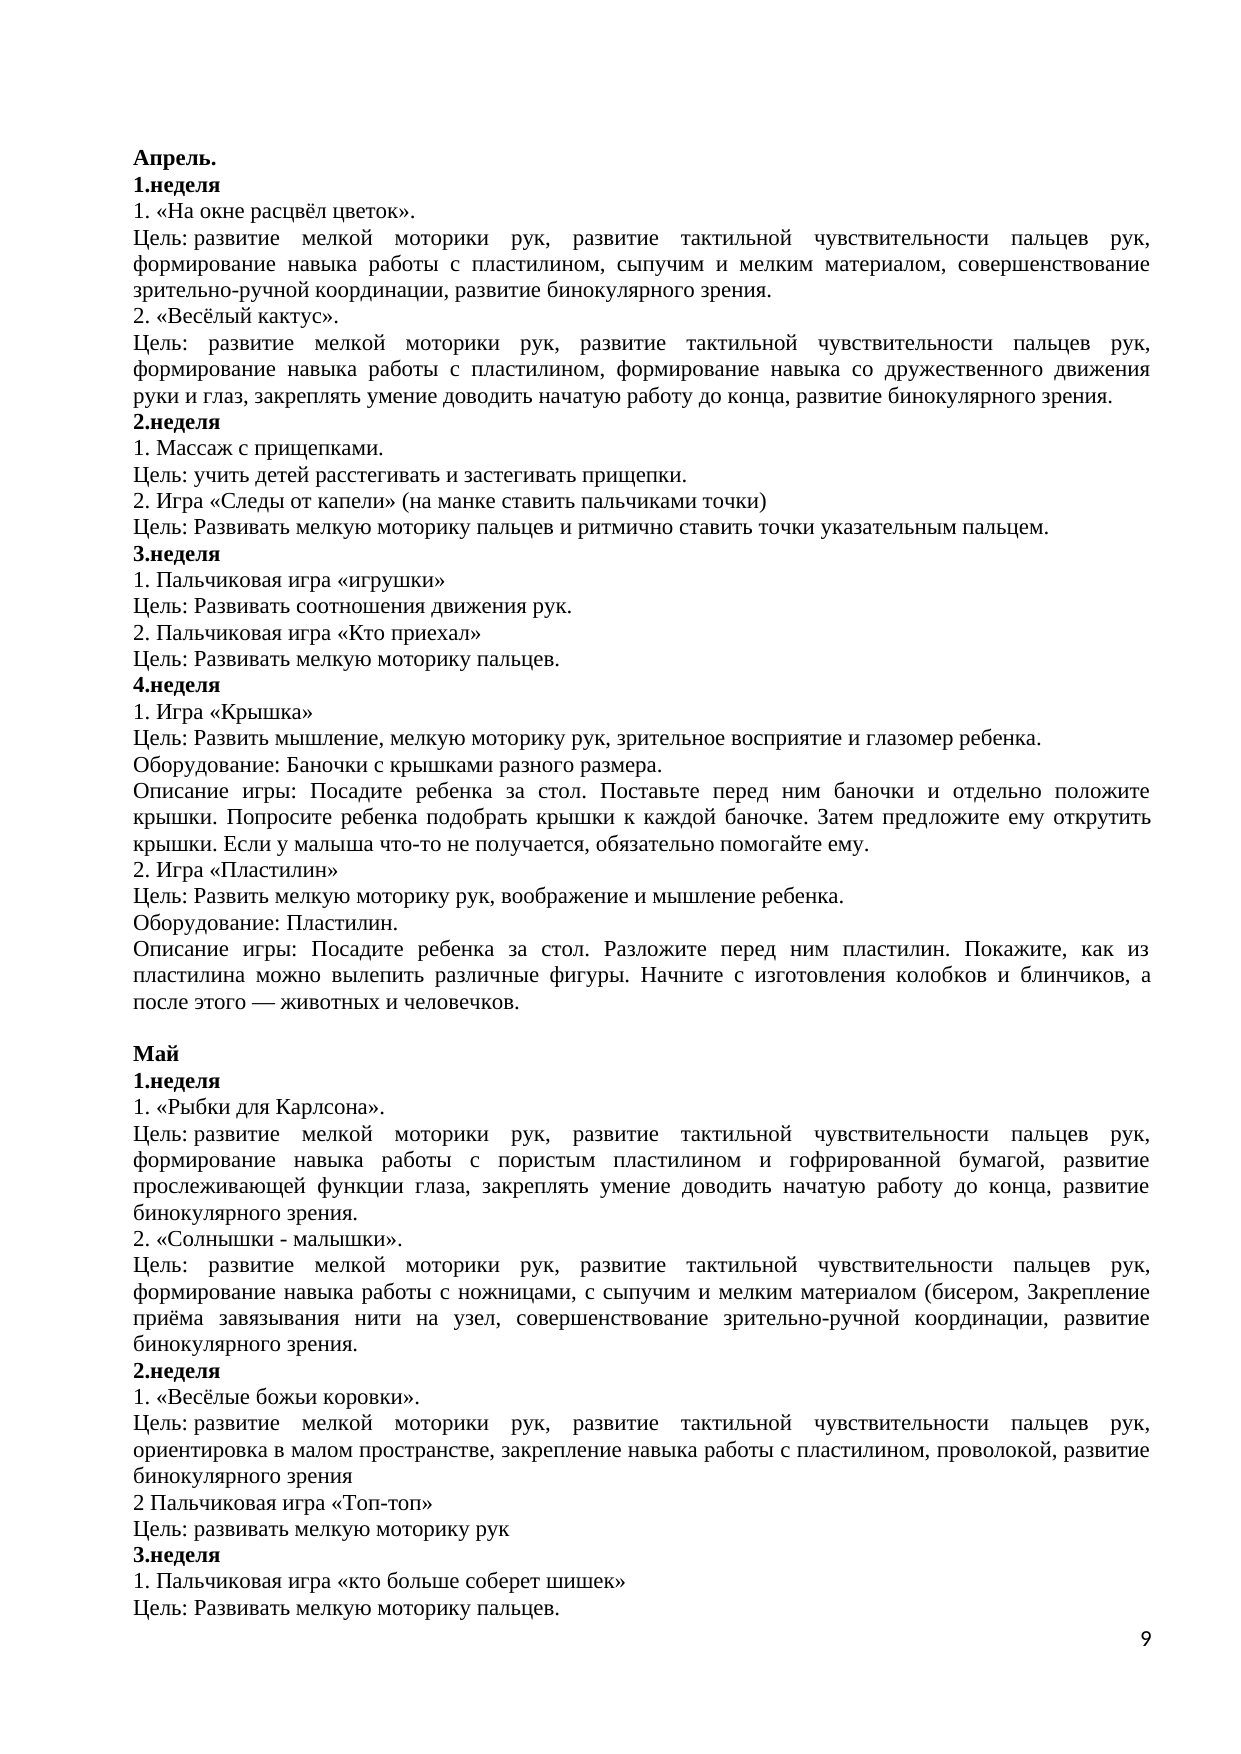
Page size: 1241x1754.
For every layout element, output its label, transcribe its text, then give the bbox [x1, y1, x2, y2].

text Оборудование: Пластилин. [133, 909, 1152, 935]
text Цель: развитие мелкой моторики рук, развитие тактильной чувствительности пальцев рук, формирование навыка работы с пористым пластилином и гофрированной бумагой, развитие прослеживающей функции глаза, закреплять умение доводить начатую работу до конца, развитие бинокулярного зрения. [133, 1119, 1152, 1225]
text Цель: развитие мелкой моторики рук, развитие тактильной чувствительности пальцев рук, формирование навыка работы с пластилином, формирование навыка со дружественного движения руки и глаз, закреплять умение доводить начатую работу до конца, развитие бинокулярного зрения. [133, 329, 1152, 408]
text 1. «Весёлые божьи коровки». [133, 1383, 1152, 1409]
text Цель: развитие мелкой моторики рук, развитие тактильной чувствительности пальцев рук, формирование навыка работы с ножницами, с сыпучим и мелким материалом (бисером, Закрепление приёма завязывания нити на узел, совершенствование зрительно-ручной координации, развитие бинокулярного зрения. [133, 1251, 1152, 1357]
text Цель: Развивать мелкую моторику пальцев. [133, 645, 1152, 672]
text 2 Пальчиковая игра «Топ-топ» [133, 1488, 1152, 1515]
text 3.неделя [133, 540, 1152, 566]
text Описание игры: Посадите ребенка за стол. Разложите перед ним пластилин. Покажите, как из пластилина можно вылепить различные фигуры. Начните с изготовления колобков и блинчиков, а после этого — животных и человечков. [133, 935, 1152, 1014]
text 1. «Рыбки для Карлсона». [133, 1093, 1152, 1119]
text 2. Игра «Следы от капели» (на манке ставить пальчиками точки) [133, 487, 1152, 513]
text 1. Игра «Крышка» [133, 698, 1152, 724]
text Май [133, 1041, 1152, 1067]
text Оборудование: Баночки с крышками разного размера. [133, 751, 1152, 777]
text 1. Пальчиковая игра «кто больше соберет шишек» [133, 1568, 1152, 1594]
text 3.неделя [133, 1541, 1152, 1568]
text Описание игры: Посадите ребенка за стол. Поставьте перед ним баночки и отдельно положите крышки. Попросите ребенка подобрать крышки к каждой баночке. Затем предложите ему открутить крышки. Если у малыша что-то не получается, обязательно помогайте ему. [133, 777, 1152, 856]
text 1. Массаж с прищепками. [133, 434, 1152, 461]
text Цель: Развивать мелкую моторику пальцев. [133, 1594, 1152, 1620]
text Цель: Развить мелкую моторику рук, воображение и мышление ребенка. [133, 882, 1152, 909]
text Цель: развивать мелкую моторику рук [133, 1515, 1152, 1541]
text 4.неделя [133, 672, 1152, 698]
text Цель: Развивать мелкую моторику пальцев и ритмично ставить точки указательным пальцем. [133, 513, 1152, 540]
text Цель: развитие мелкой моторики рук, развитие тактильной чувствительности пальцев рук, формирование навыка работы с пластилином, сыпучим и мелким материалом, совершенствование зрительно-ручной координации, развитие бинокулярного зрения. [133, 223, 1152, 303]
text 1.неделя [133, 1067, 1152, 1093]
text 2.неделя [133, 1357, 1152, 1383]
text 1. Пальчиковая игра «игрушки» [133, 566, 1152, 592]
text 2. «Весёлый кактус». [133, 303, 1152, 329]
text 2. Игра «Пластилин» [133, 856, 1152, 882]
text 1.неделя [133, 171, 1152, 197]
text 2. Пальчиковая игра «Кто приехал» [133, 619, 1152, 645]
text 1. «На окне расцвёл цветок». [133, 197, 1152, 223]
text 2.неделя [133, 408, 1152, 434]
text Цель: учить детей расстегивать и застегивать прищепки. [133, 461, 1152, 487]
text Цель: развитие мелкой моторики рук, развитие тактильной чувствительности пальцев рук, ориентировка в малом пространстве, закрепление навыка работы с пластилином, проволокой, развитие бинокулярного зрения [133, 1409, 1152, 1488]
text Цель: Развивать соотношения движения рук. [133, 592, 1152, 619]
text 2. «Солнышки - малышки». [133, 1225, 1152, 1251]
text Апрель. [133, 144, 1152, 171]
text Цель: Развить мышление, мелкую моторику рук, зрительное восприятие и глазомер ребенка. [133, 724, 1152, 751]
